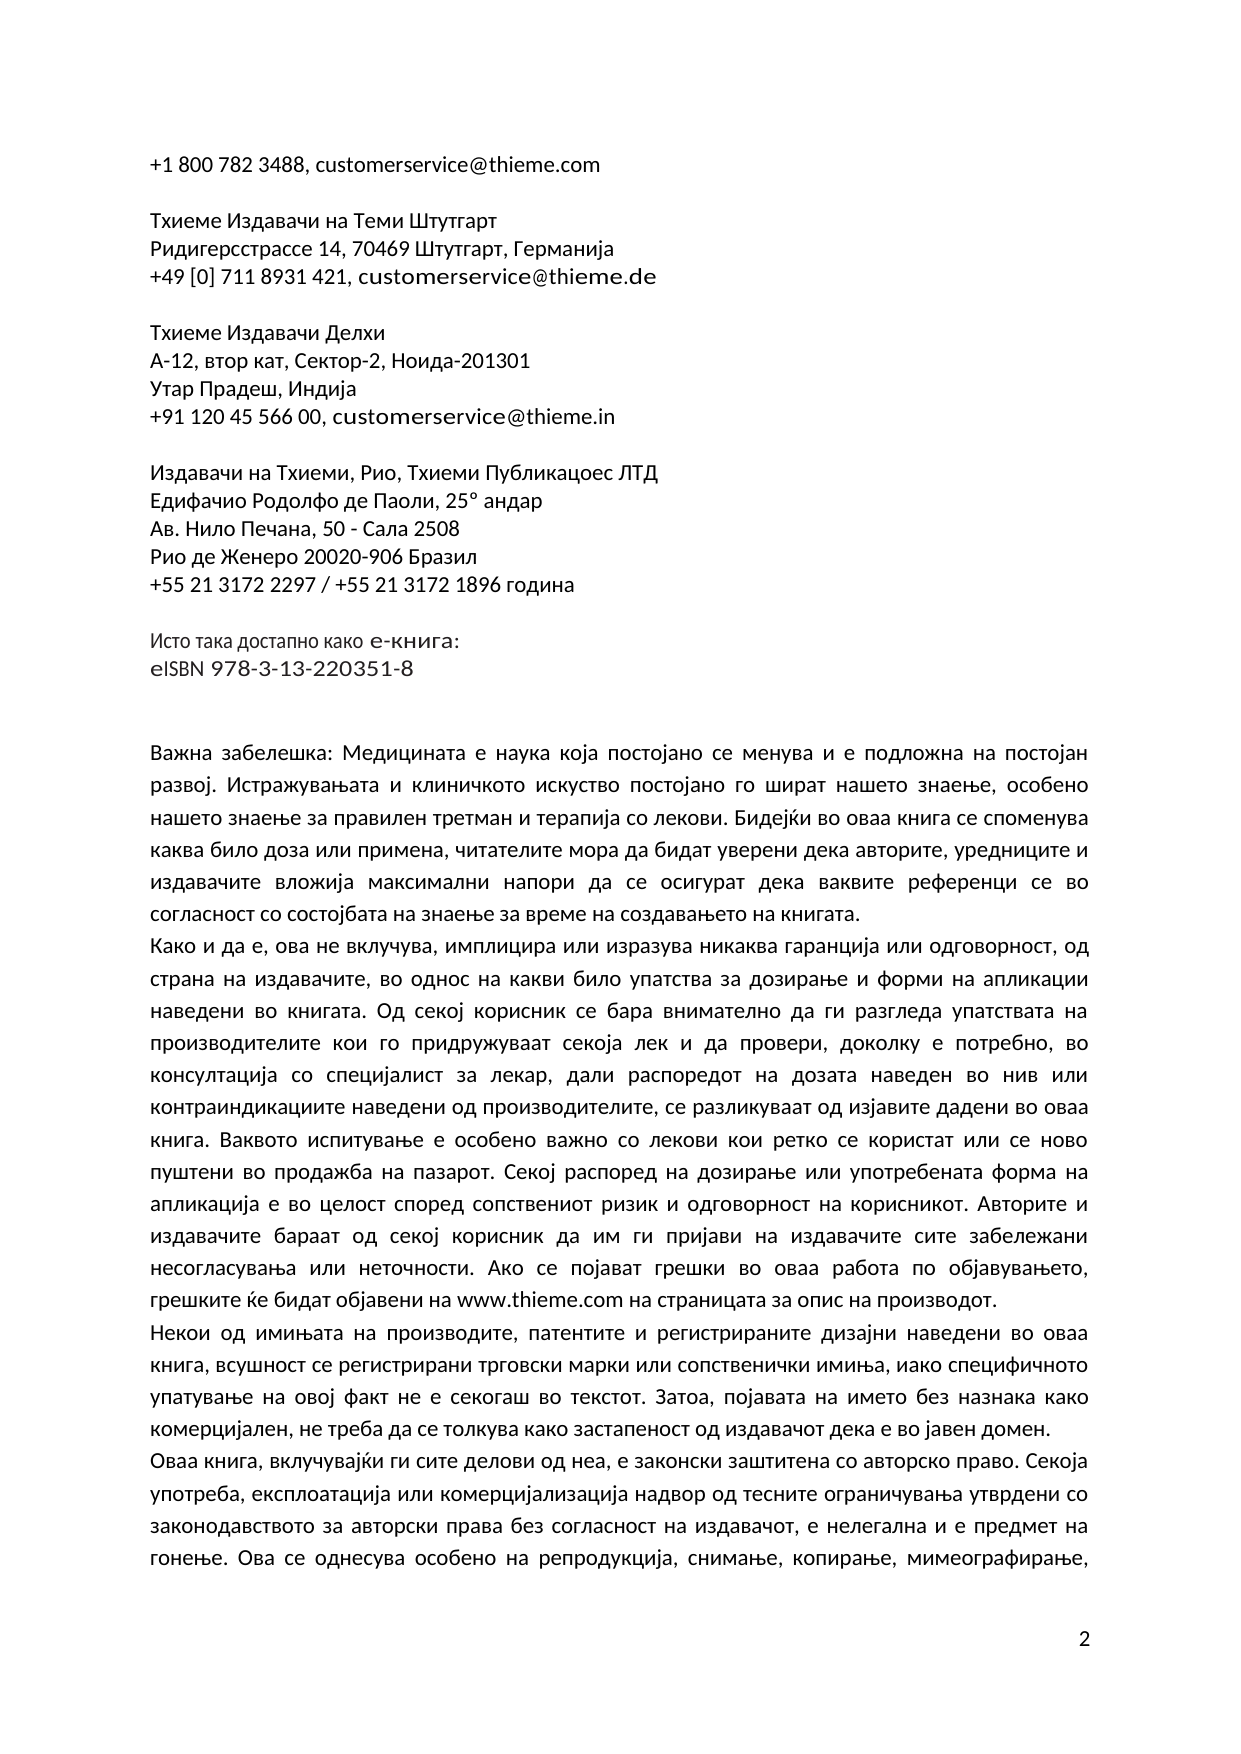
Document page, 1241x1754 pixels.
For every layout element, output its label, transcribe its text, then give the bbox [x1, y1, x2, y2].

text Тхиеме Издавачи Делхи [150, 318, 1090, 346]
text Како и да е, ова не вклучува, имплицира или изразува никаква гаранција или одговорност, од страна на издавачите, во однос на какви било упатства за дозирање и форми на апликации наведени во книгата. Од секој корисник се бара внимателно да ги разгледа упатствата на производителите кои го придружуваат секоја лек и да провери, доколку е потребно, во консултација со специјалист за лекар, дали распоредот на дозата наведен во нив или контраиндикациите наведени од производителите, се разликуваат од изјавите дадени во оваа книга. Ваквото испитување е особено важно со лекови кои ретко се користат или се ново пуштени во продажба на пазарот. Секој распоред на дозирање или употребената форма на апликација е во целост според сопствениот ризик и одговорност на корисникот. Авторите и издавачите бараат од секој корисник да им ги пријави на издавачите сите забележани несогласувања или неточности. Ако се појават грешки во оваа работа по објавувањето, грешките ќе бидат објавени на www.thieme.com на страницата за опис на производот. [150, 932, 1090, 1314]
text +1 800 782 3488, customerservice@thieme.com [150, 150, 1090, 178]
text eISBN 978-3-13-220351-8 [150, 654, 1092, 682]
text +55 21 3172 2297 / +55 21 3172 1896 година [150, 570, 1090, 598]
text А-12, втор кат, Сектор-2, Ноида-201301 [150, 346, 1090, 374]
text Исто така достапно како e-книга: [150, 626, 1092, 654]
text Некои од имињата на производите, патентите и регистрираните дизајни наведени во оваа книга, всушност се регистрирани трговски марки или сопственички имиња, иако специфичното упатување на овој факт не е секогаш во текстот. Затоа, појавата на името без назнака како комерцијален, не треба да се толкува како застапеност од издавачот дека е во јавен домен. [150, 1318, 1090, 1442]
text +91 120 45 566 00, customerservice@thieme.in [150, 402, 1090, 430]
text Важна забелешка: Медицината е наука која постојано се менува и е подложна на постојан развој. Истражувањата и клиничкото искуство постојано го шират нашето знаење, особено нашето знаење за правилен третман и терапија со лекови. Бидејќи во оваа книга се споменува каква било доза или примена, читателите мора да бидат уверени дека авторите, уредниците и издавачите вложија максимални напори да се осигурат дека ваквите референци се во согласност со состојбата на знаење за време на создавањето на книгата. [150, 738, 1090, 927]
text Утар Прадеш, Индија [150, 374, 1090, 402]
text +49 [0] 711 8931 421, customerservice@thieme.de [150, 262, 1090, 290]
text Издавачи на Тхиеми, Рио, Тхиеми Публикацоес ЛТД [150, 458, 1090, 486]
text Ав. Нило Печана, 50 - Сала 2508 [150, 514, 1090, 542]
text Ридигерсстрассе 14, 70469 Штутгарт, Германија [150, 234, 1090, 262]
text Тхиеме Издавачи на Теми Штутгарт [150, 206, 1090, 234]
text Рио де Женеро 20020-906 Бразил [150, 542, 1090, 570]
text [150, 1447, 1090, 1571]
text Едифачио Родолфо де Паоли, 25º андар [150, 486, 1090, 514]
